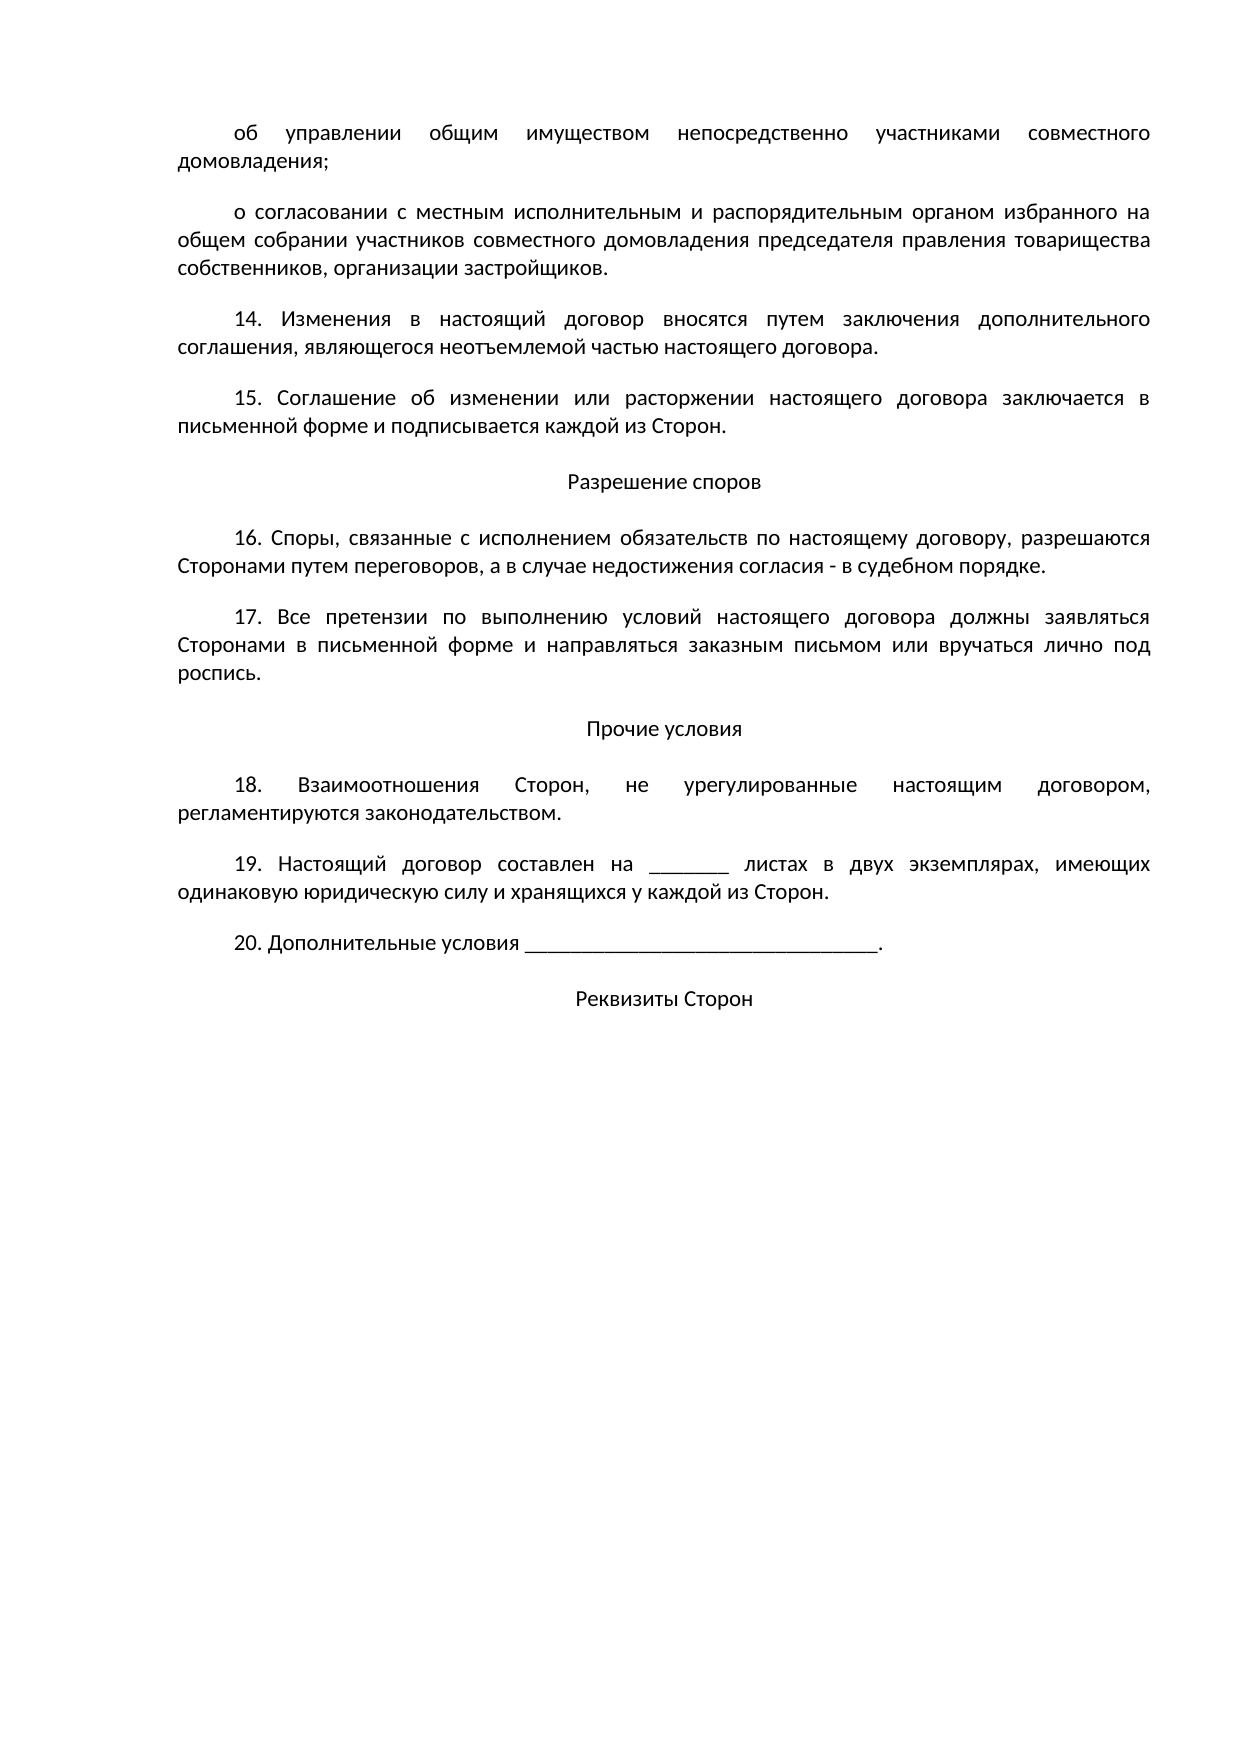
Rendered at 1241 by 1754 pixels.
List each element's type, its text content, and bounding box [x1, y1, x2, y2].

text 17. Все претензии по выполнению условий настоящего договора должны заявляться Сторонами в письменной форме и направляться заказным письмом или вручаться лично под роспись. [177, 602, 1152, 686]
text Разрешение споров [177, 467, 1152, 495]
text Реквизиты Сторон [177, 984, 1152, 1012]
text 20. Дополнительные условия _______________________________. [177, 928, 1152, 956]
text Прочие условия [177, 714, 1152, 742]
text 19. Настоящий договор составлен на _______ листах в двух экземплярах, имеющих одинаковую юридическую силу и хранящихся у каждой из Сторон. [177, 849, 1152, 905]
text 14. Изменения в настоящий договор вносятся путем заключения дополнительного соглашения, являющегося неотъемлемой частью настоящего договора. [177, 304, 1152, 360]
text о согласовании с местным исполнительным и распорядительным органом избранного на общем собрании участников совместного домовладения председателя правления товарищества собственников, организации застройщиков. [177, 197, 1152, 281]
text 16. Споры, связанные с исполнением обязательств по настоящему договору, разрешаются Сторонами путем переговоров, а в случае недостижения согласия - в судебном порядке. [177, 523, 1152, 579]
text 15. Соглашение об изменении или расторжении настоящего договора заключается в письменной форме и подписывается каждой из Сторон. [177, 383, 1152, 439]
text об управлении общим имуществом непосредственно участниками совместного домовладения; [177, 118, 1152, 174]
text 18. Взаимоотношения Сторон, не урегулированные настоящим договором, регламентируются законодательством. [177, 770, 1152, 826]
